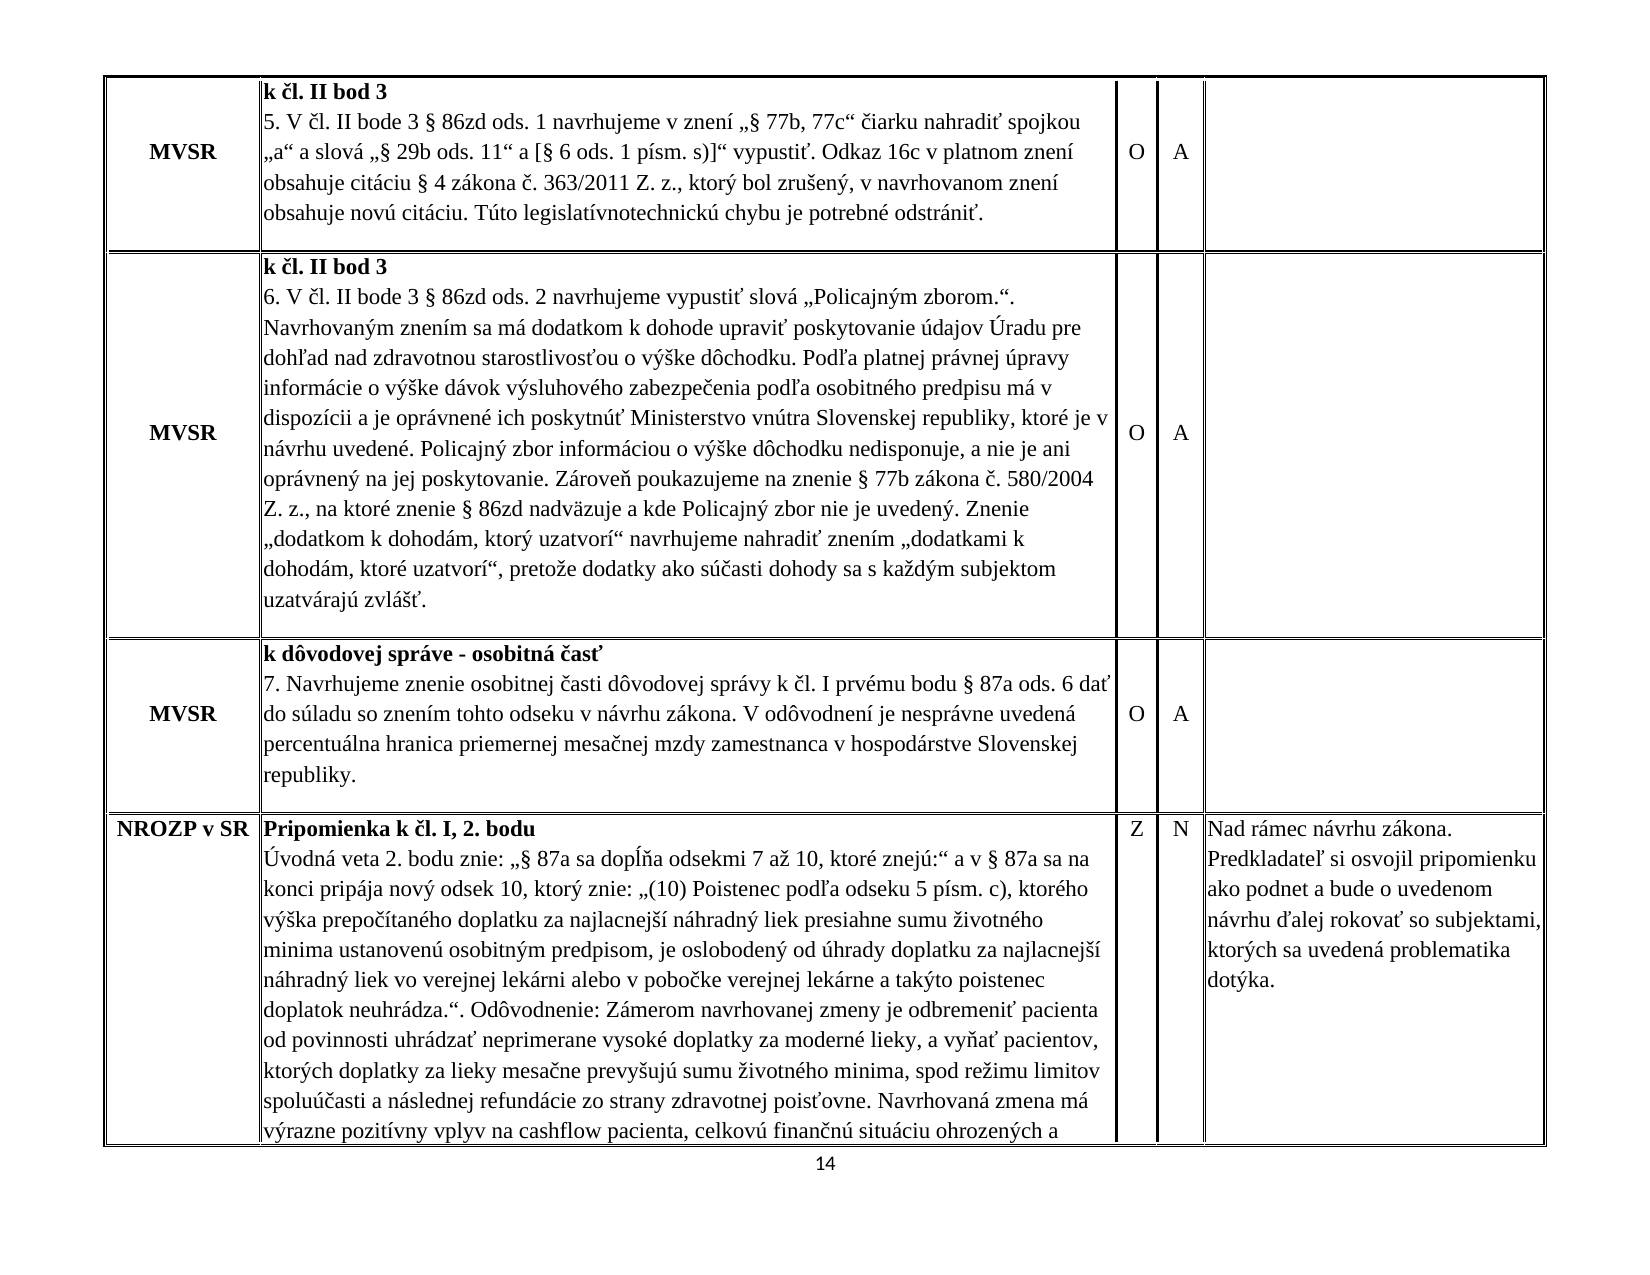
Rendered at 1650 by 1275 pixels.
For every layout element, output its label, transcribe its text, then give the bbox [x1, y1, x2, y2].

table_cell Z [1116, 815, 1157, 1143]
table_cell k dôvodovej správe - osobitná časť 7. Navrhujeme znenie osobitnej časti dôvodovej správy k čl. I prvému bodu § 87a ods. 6 dať do súladu so znením tohto odseku v návrhu zákona. V odôvodnení je nesprávne uvedená percentuálna hranica priemernej mesačnej mzdy zamestnanca v hospodárstve Slovenskej republiky. [262, 640, 1115, 812]
table_cell MVSR [107, 78, 261, 250]
table_cell A [1159, 640, 1203, 812]
table_cell [1206, 250, 1544, 637]
table_cell O [1116, 77, 1157, 250]
table_cell A [1159, 254, 1203, 637]
table_cell MVSR [107, 250, 259, 637]
table_cell O [1118, 254, 1156, 637]
table_cell k čl. II bod 3 5. V čl. II bode 3 § 86zd ods. 1 navrhujeme v znení „§ 77b, 77c“ čiarku nahradiť spojkou „a“ a slová „§ 29b ods. 11“ a [§ 6 ods. 1 písm. s)]“ vypustiť. Odkaz 16c v platnom znení obsahuje citáciu § 4 zákona č. 363/2011 Z. z., ktorý bol zrušený, v navrhovanom znení obsahuje novú citáciu. Túto legislatívnotechnickú chybu je potrebné odstrániť. [261, 78, 1116, 250]
table_cell [1205, 637, 1545, 812]
table_cell NROZP v SR [105, 812, 261, 1143]
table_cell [261, 815, 1116, 1143]
table_cell A [1157, 78, 1205, 250]
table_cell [1205, 812, 1545, 1143]
table_cell N [1157, 815, 1205, 1143]
table_cell [1205, 78, 1543, 250]
table_cell MVSR [105, 637, 261, 812]
table_cell k čl. II bod 3 6. V čl. II bode 3 § 86zd ods. 2 navrhujeme vypustiť slová „Policajným zborom.“. Navrhovaným znením sa má dodatkom k dohode upraviť poskytovanie údajov Úradu pre dohľad nad zdravotnou starostlivosťou o výške dôchodku. Podľa platnej právnej úpravy informácie o výške dávok výsluhového zabezpečenia podľa osobitného predpisu má v dispozícii a je oprávnené ich poskytnúť Ministerstvo vnútra Slovenskej republiky, ktoré je v návrhu uvedené. Policajný zbor informáciou o výške dôchodku nedisponuje, a nie je ani oprávnený na jej poskytovanie. Zároveň poukazujeme na znenie § 77b zákona č. 580/2004 Z. z., na ktoré znenie § 86zd nadväzuje a kde Policajný zbor nie je uvedený. Znenie „dodatkom k dohodám, ktorý uzatvorí“ navrhujeme nahradiť znením „dodatkami k dohodám, ktoré uzatvorí“, pretože dodatky ako súčasti dohody sa s každým subjektom uzatvárajú zvlášť. [262, 254, 1115, 637]
table_cell O [1118, 640, 1156, 812]
